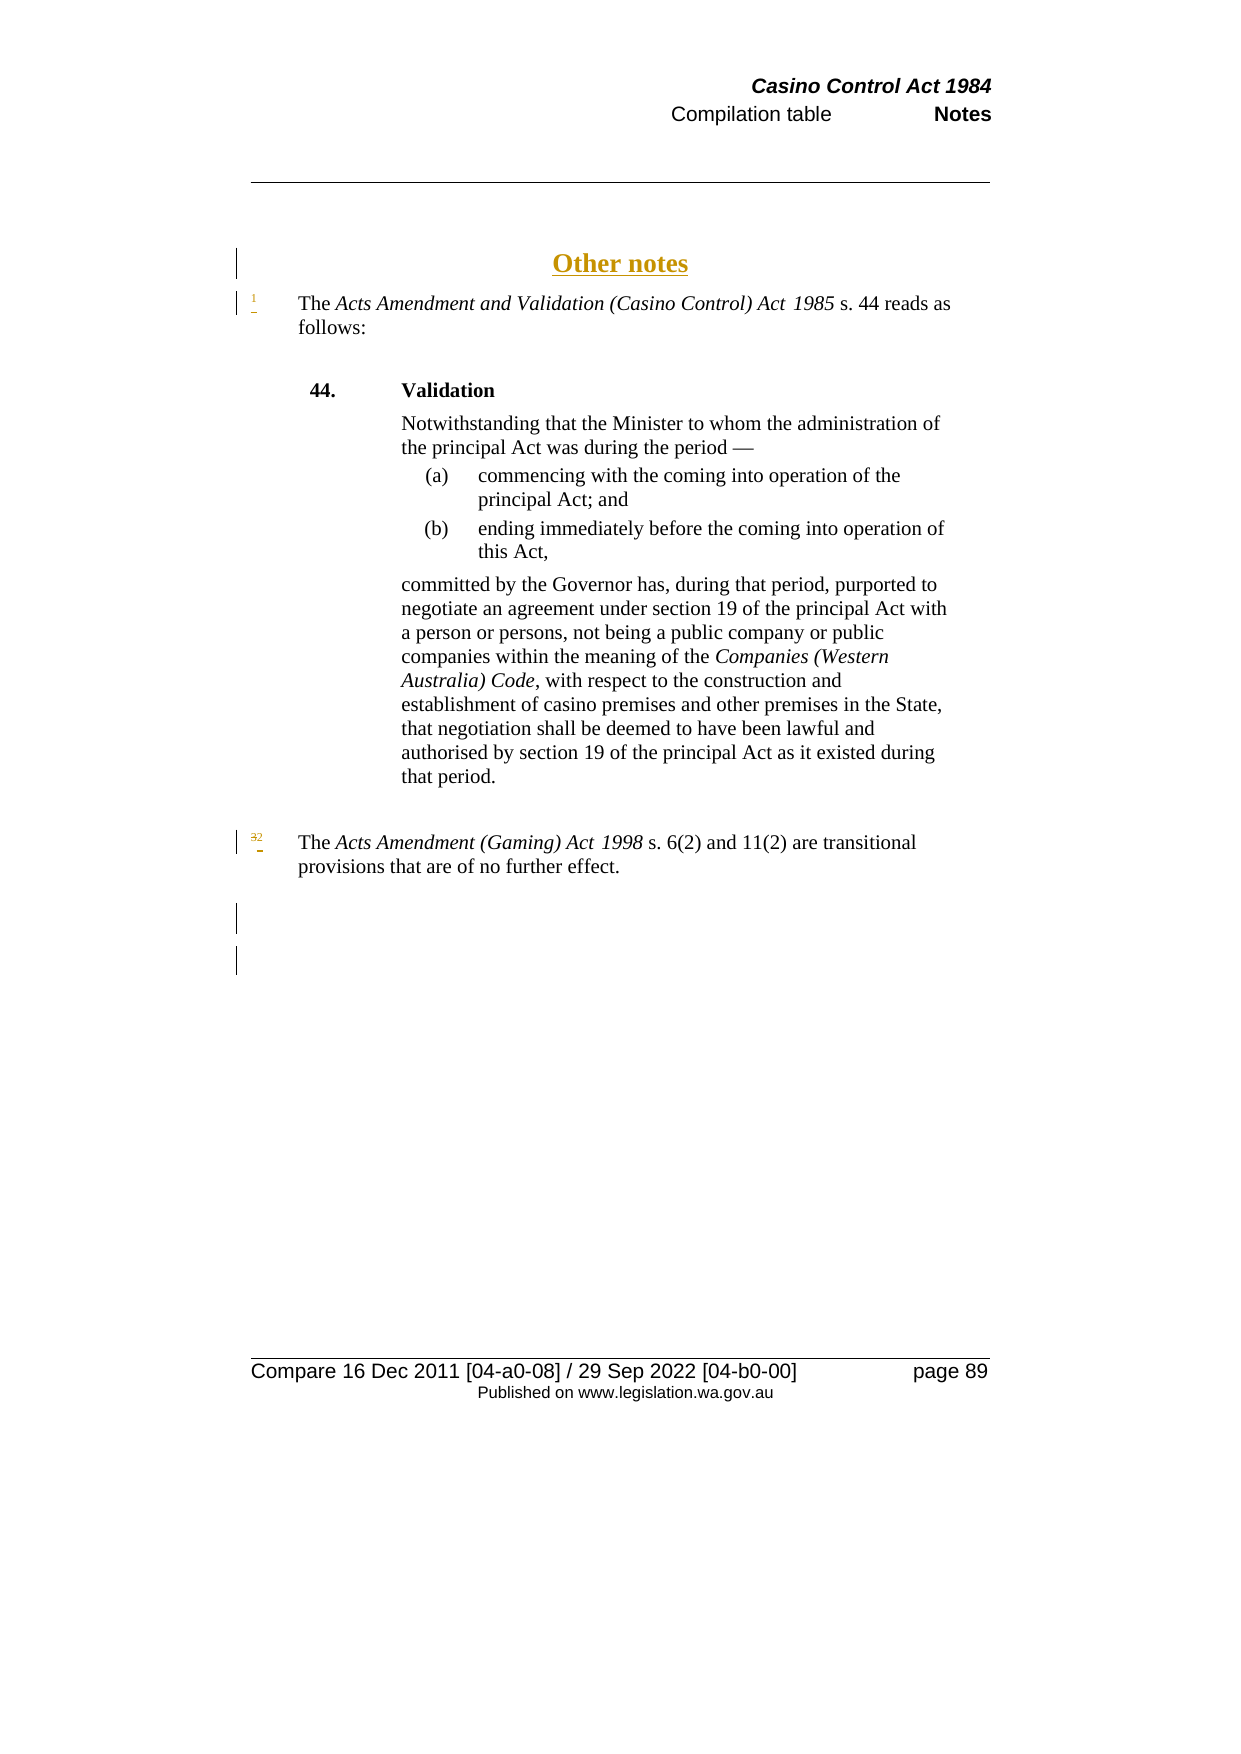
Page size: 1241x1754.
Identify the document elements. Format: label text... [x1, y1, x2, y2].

text The Acts Amendment (Gaming) Act 1998 s. 6(2) and 11(2) are transitional provisions that are of no further effect. [251, 830, 990, 878]
text committed by the Governor has, during that period, purported to negotiate an agreement under section 19 of the principal Act with a person or persons, not being a public company or public companies within the meaning of the Companies (Western Australia) Code, with respect to the construction and establishment of casino premises and other premises in the State, that negotiation shall be deemed to have been lawful and authorised by section 19 of the principal Act as it existed during that period. [312, 572, 960, 788]
text (b) ending immediately before the coming into operation of this Act, [389, 515, 960, 563]
text Notwithstanding that the Minister to whom the administration of the principal Act was during the period — [312, 411, 960, 459]
subtitle 44. Validation [309, 378, 960, 402]
text The Acts Amendment and Validation (Casino Control) Act 1985 s. 44 reads as follows: [251, 291, 990, 339]
text (a) commencing with the coming into operation of the principal Act; and [389, 463, 960, 511]
